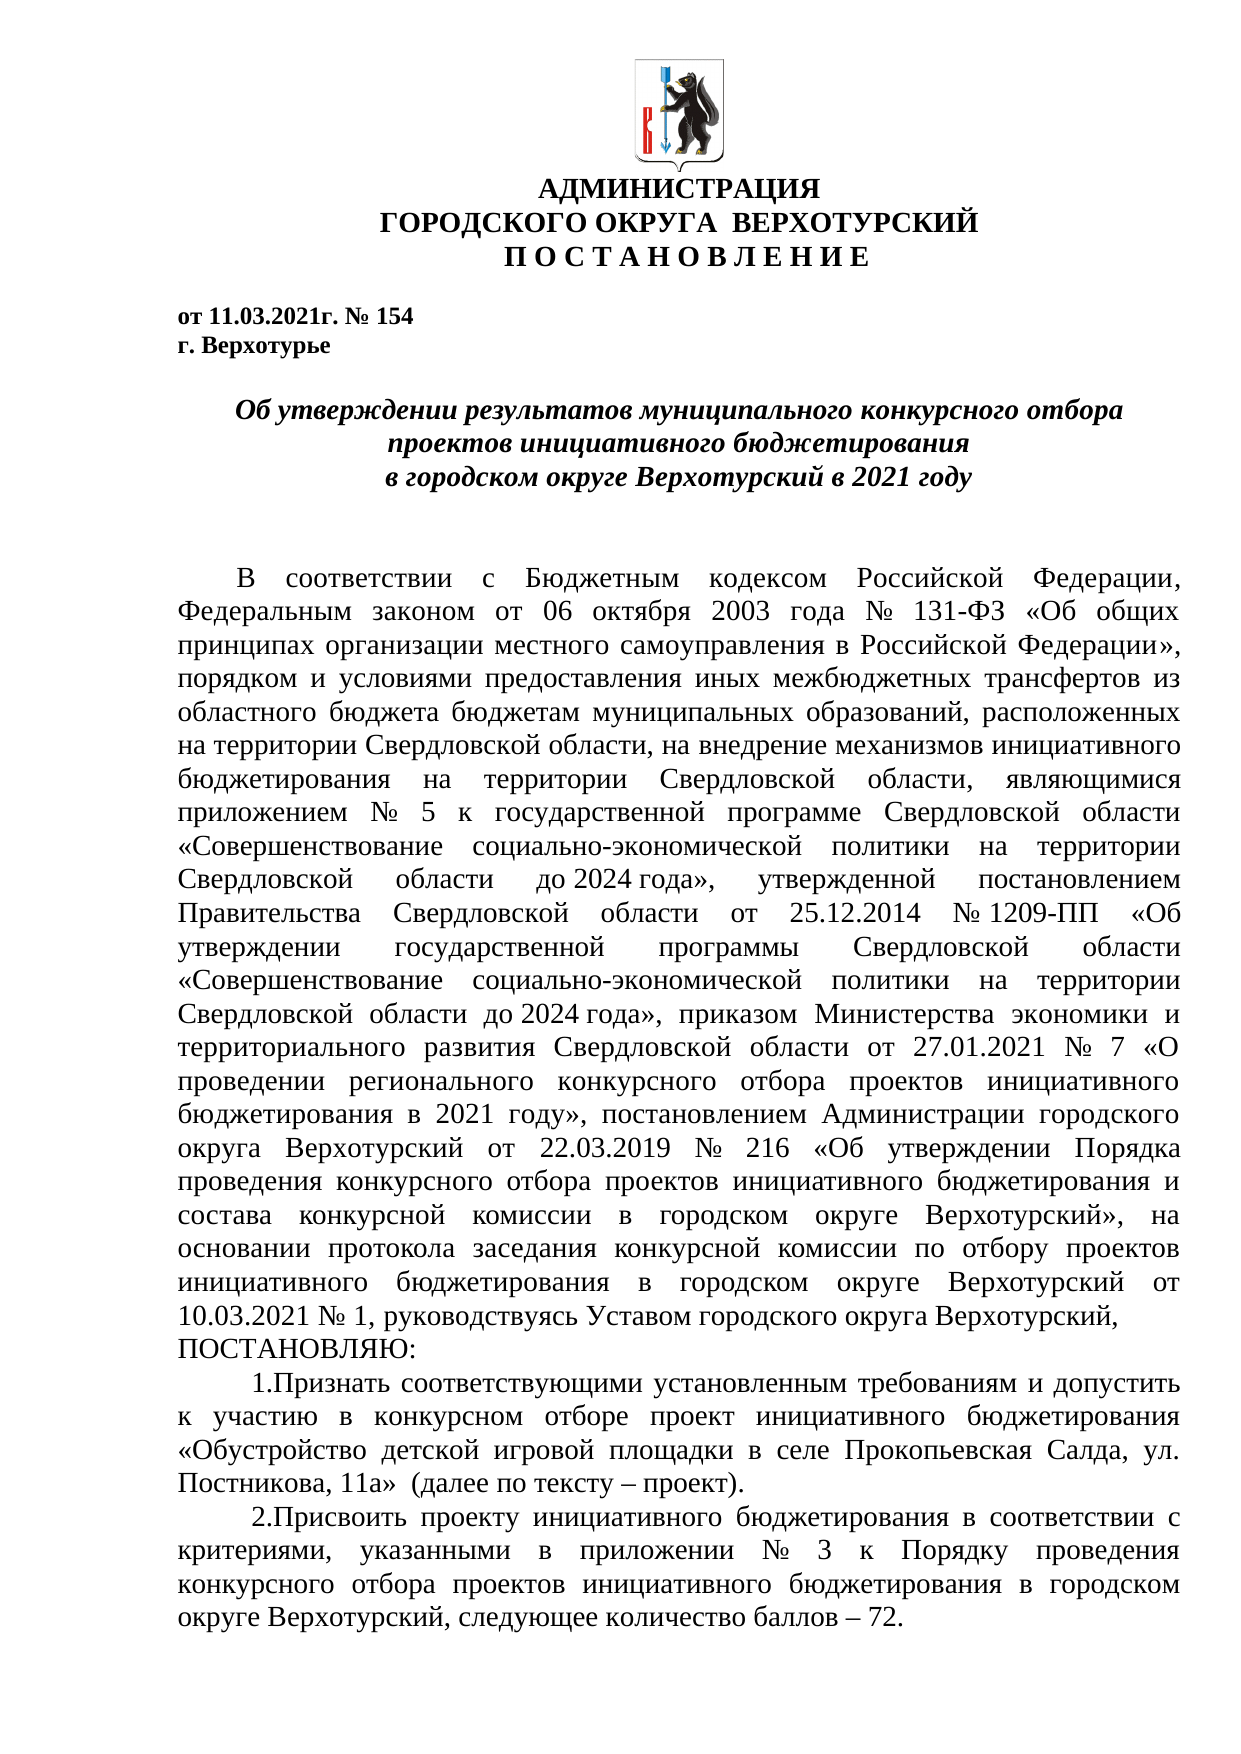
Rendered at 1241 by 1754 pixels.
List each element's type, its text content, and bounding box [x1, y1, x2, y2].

text 1.Признать соответствующими установленным требованиям и допустить к участию в конкурсном отборе проект инициативного бюджетирования «Обустройство детской игровой площадки в селе Прокопьевская Салда, ул. Постникова, 11а» (далее по тексту – проект). [177, 1365, 1181, 1499]
text 2.Присвоить проекту инициативного бюджетирования в соответствии с критериями, указанными в приложении № 3 к Порядку проведения конкурсного отбора проектов инициативного бюджетирования в городском округе Верхотурский, следующее количество баллов – 72. [177, 1499, 1181, 1633]
text П О С Т А Н О В Л Е Н И Е [177, 239, 1181, 272]
text ГОРОДСКОГО ОКРУГА ВЕРХОТУРСКИЙ [177, 205, 1181, 239]
picture [634, 59, 724, 172]
text в городском округе Верхотурский в 2021 году [177, 459, 1181, 493]
text АДМИНИСТРАЦИЯ [177, 172, 1181, 205]
text ПОСТАНОВЛЯЮ: [177, 1331, 1181, 1365]
text В соответствии с Бюджетным кодексом Российской Федерации, Федеральным законом от 06 октября 2003 года № 131-ФЗ «Об общих принципах организации местного самоуправления в Российской Федерации», порядком и условиями предоставления иных межбюджетных трансфертов из областного бюджета бюджетам муниципальных образований, расположенных на территории Свердловской области, на внедрение механизмов инициативного бюджетирования на территории Свердловской области, являющимися приложением № 5 к государственной программе Свердловской области «Совершенствование социально-экономической политики на территории Свердловской области до 2024 года», утвержденной постановлением Правительства Свердловской области от 25.12.2014 № 1209-ПП «Об утверждении государственной программы Свердловской области «Совершенствование социально-экономической политики на территории Свердловской области до 2024 года», приказом Министерства экономики и территориального развития Свердловской области от 27.01.2021 № 7 «О проведении регионального конкурсного отбора проектов инициативного бюджетирования в 2021 году», постановлением Администрации городского округа Верхотурский от 22.03.2019 № 216 «Об утверждении Порядка проведения конкурсного отбора проектов инициативного бюджетирования и состава конкурсной комиссии в городском округе Верхотурский», на основании протокола заседания конкурсной комиссии по отбору проектов инициативного бюджетирования в городском округе Верхотурский от 10.03.2021 № 1, руководствуясь Уставом городского округа Верхотурский, [177, 560, 1181, 1331]
text от 11.03.2021г. № 154 [177, 301, 1181, 330]
text г. Верхотурье [177, 330, 1181, 358]
text Об утверждении результатов муниципального конкурсного отбора проектов инициативного бюджетирования [177, 392, 1181, 459]
